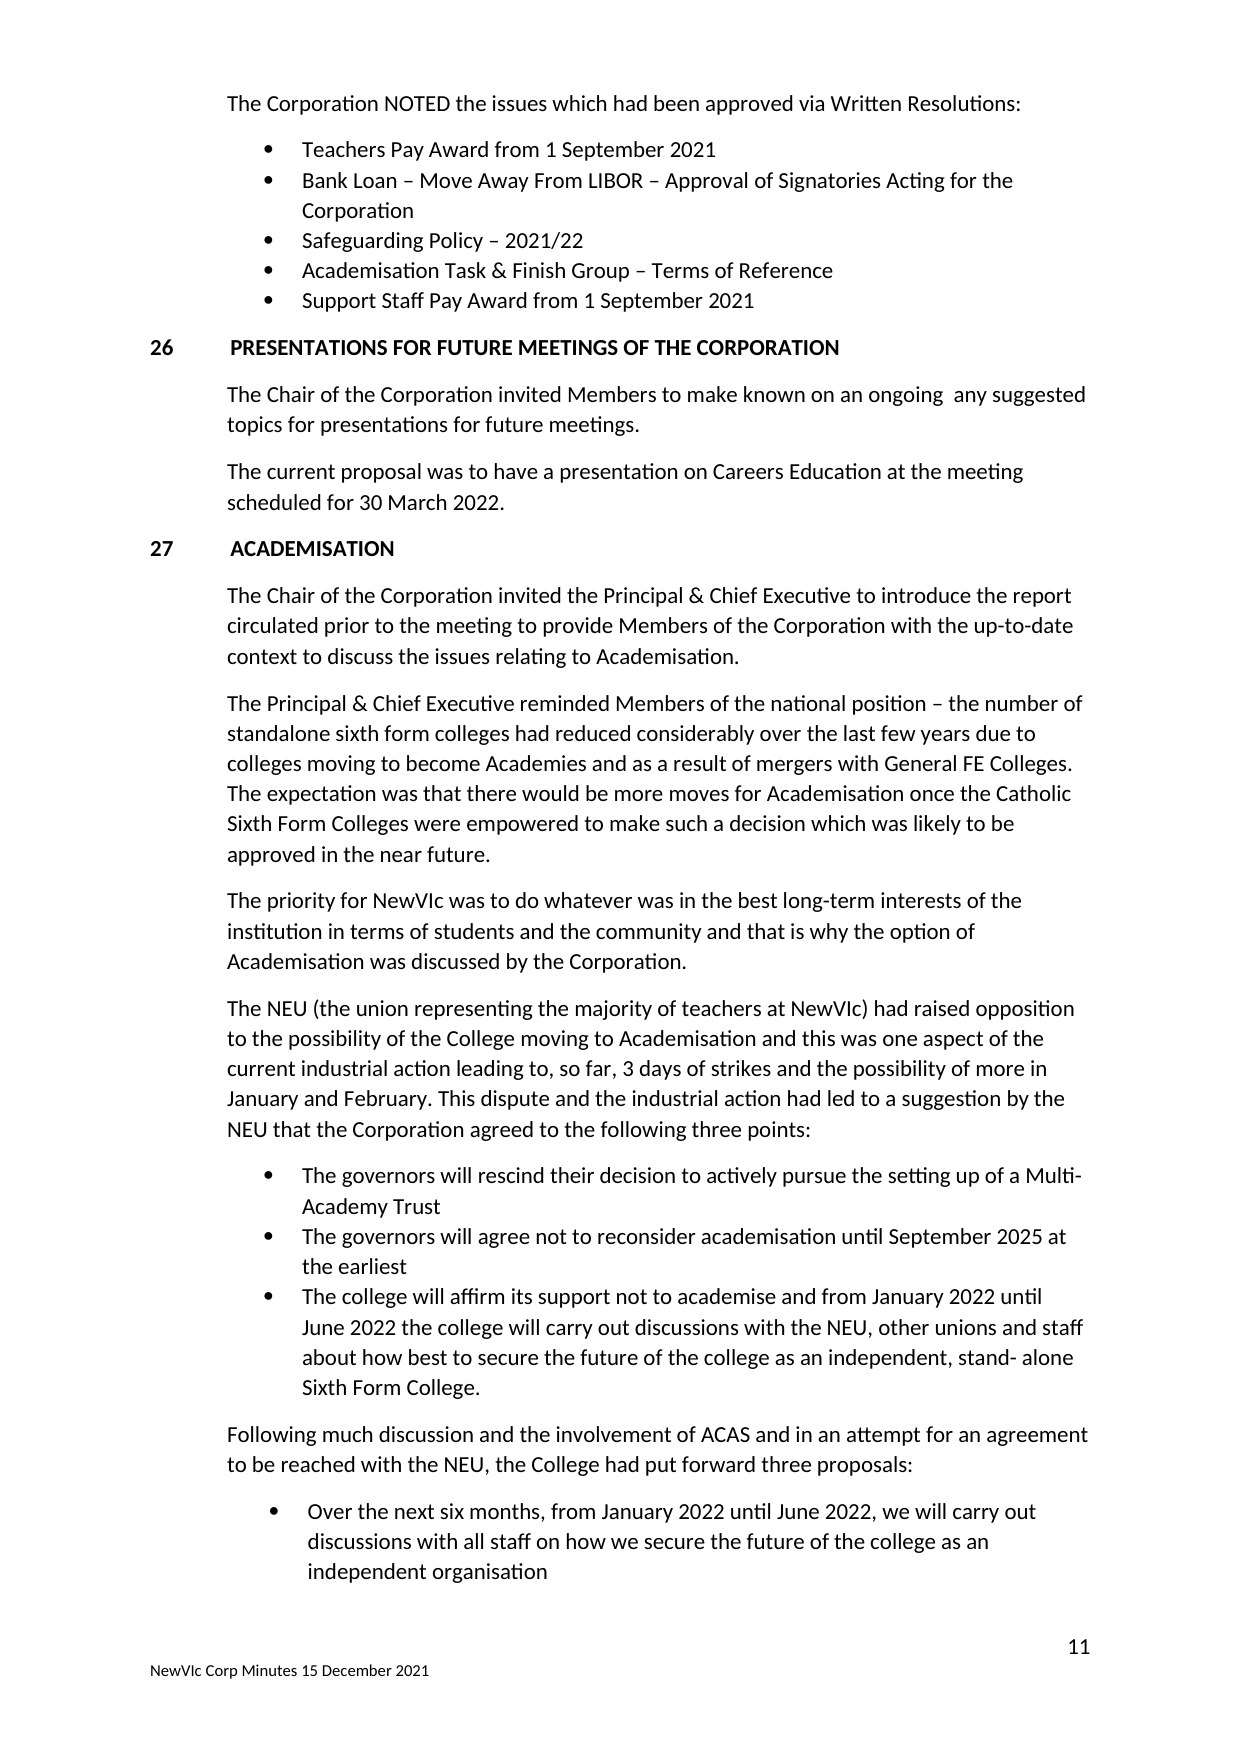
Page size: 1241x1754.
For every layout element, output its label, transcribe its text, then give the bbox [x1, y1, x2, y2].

list Safeguarding Policy – 2021/22 [264, 226, 1090, 254]
text The Chair of the Corporation invited the Principal & Chief Executive to introduce the report circulated prior to the meeting to provide Members of the Corporation with the up-to-date context to discuss the issues relating to Academisation. [227, 581, 1090, 670]
list The college will affirm its support not to academise and from January 2022 until June 2022 the college will carry out discussions with the NEU, other unions and staff about how best to secure the future of the college as an independent, stand- alone Sixth Form College. [264, 1282, 1090, 1401]
text 27 ACADEMISATION [150, 534, 1090, 562]
text Following much discussion and the involvement of ACAS and in an attempt for an agreement to be reached with the NEU, the College had put forward three proposals: [227, 1420, 1090, 1478]
list Bank Loan – Move Away From LIBOR – Approval of Signatories Acting for the Corporation [264, 166, 1090, 224]
text The Principal & Chief Executive reminded Members of the national position – the number of standalone sixth form colleges had reduced considerably over the last few years due to colleges moving to become Academies and as a result of mergers with General FE Colleges. The expectation was that there would be more moves for Academisation once the Catholic Sixth Form Colleges were empowered to make such a decision which was likely to be approved in the near future. [227, 689, 1090, 868]
text The Chair of the Corporation invited Members to make known on an ongoing any suggested topics for presentations for future meetings. [227, 380, 1090, 438]
list Academisation Task & Finish Group – Terms of Reference [264, 256, 1090, 284]
text The current proposal was to have a presentation on Careers Education at the meeting scheduled for 30 March 2022. [227, 457, 1090, 516]
list Over the next six months, from January 2022 until June 2022, we will carry out discussions with all staff on how we secure the future of the college as an independent organisation [270, 1497, 1090, 1585]
list The governors will rescind their decision to actively pursue the setting up of a Multi-Academy Trust [264, 1162, 1090, 1220]
text The priority for NewVIc was to do whatever was in the best long-term interests of the institution in terms of students and the community and that is why the option of Academisation was discussed by the Corporation. [227, 887, 1090, 975]
text The Corporation NOTED the issues which had been approved via Written Resolutions: [227, 89, 1090, 117]
list Teachers Pay Award from 1 September 2021 [264, 136, 1090, 163]
text 26 PRESENTATIONS FOR FUTURE MEETINGS OF THE CORPORATION [150, 333, 1090, 361]
list The governors will agree not to reconsider academisation until September 2025 at the earliest [264, 1222, 1090, 1280]
text The NEU (the union representing the majority of teachers at NewVIc) had raised opposition to the possibility of the College moving to Academisation and this was one aspect of the current industrial action leading to, so far, 3 days of strikes and the possibility of more in January and February. This dispute and the industrial action had led to a suggestion by the NEU that the Corporation agreed to the following three points: [227, 994, 1090, 1143]
list Support Staff Pay Award from 1 September 2021 [264, 287, 1090, 314]
